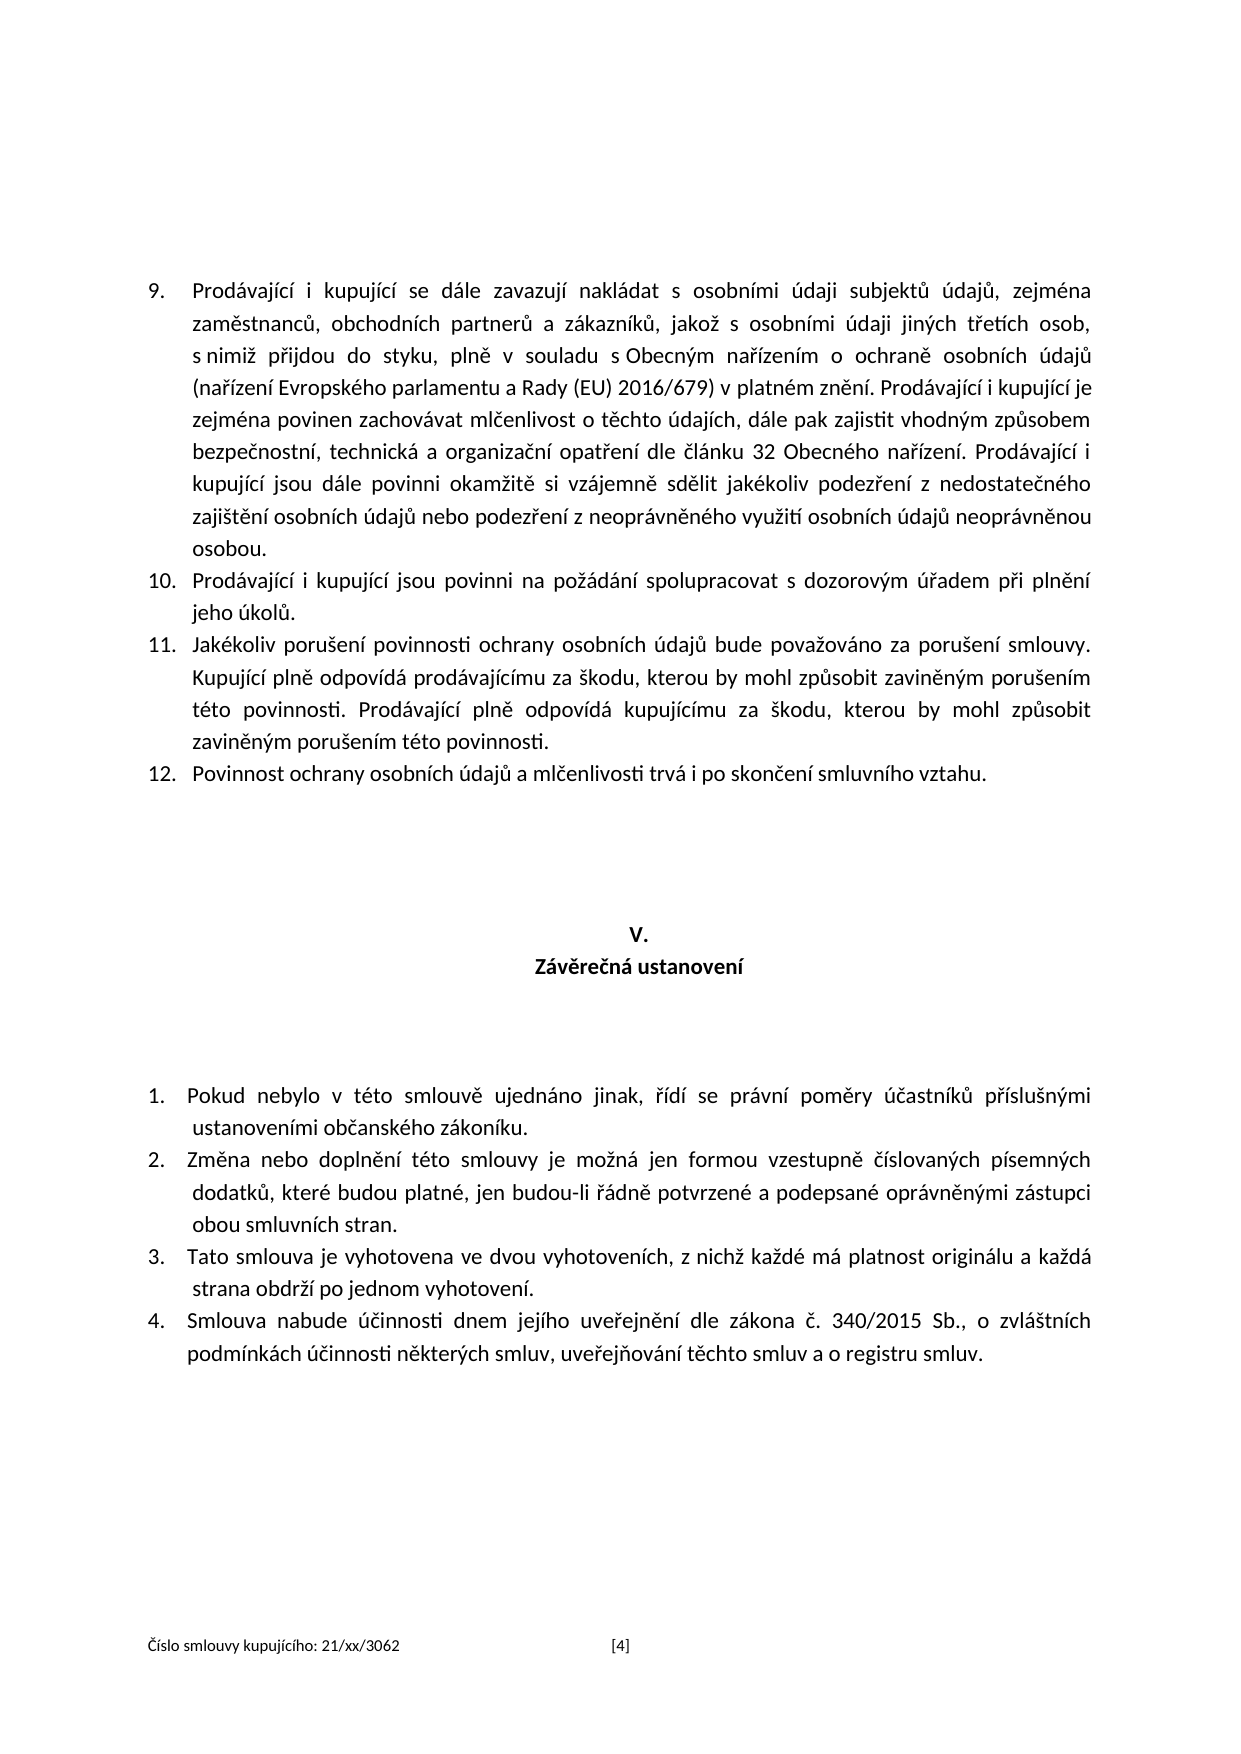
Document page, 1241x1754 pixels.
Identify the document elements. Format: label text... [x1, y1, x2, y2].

list Pokud nebylo v této smlouvě ujednáno jinak, řídí se právní poměry účastníků příslušnými ustanoveními občanského zákoníku. [148, 1081, 1092, 1141]
list Změna nebo doplnění této smlouvy je možná jen formou vzestupně číslovaných písemných dodatků, které budou platné, jen budou-li řádně potvrzené a podepsané oprávněnými zástupci obou smluvních stran. [148, 1146, 1092, 1238]
text Závěrečná ustanovení [185, 952, 1092, 980]
list Tato smlouva je vyhotovena ve dvou vyhotoveních, z nichž každé má platnost originálu a každá strana obdrží po jednom vyhotovení. [148, 1242, 1092, 1302]
list Smlouva nabude účinnosti dnem jejího uveřejnění dle zákona č. 340/2015 Sb., o zvláštních podmínkách účinnosti některých smluv, uveřejňování těchto smluv a o registru smluv. [148, 1306, 1092, 1367]
text V. [185, 920, 1092, 948]
list Jakékoliv porušení povinnosti ochrany osobních údajů bude považováno za porušení smlouvy. Kupující plně odpovídá prodávajícímu za škodu, kterou by mohl způsobit zaviněným porušením této povinnosti. Prodávající plně odpovídá kupujícímu za škodu, kterou by mohl způsobit zaviněným porušením této povinnosti. [148, 631, 1092, 755]
list Povinnost ochrany osobních údajů a mlčenlivosti trvá i po skončení smluvního vztahu. [148, 759, 1092, 787]
list Prodávající i kupující se dále zavazují nakládat s osobními údaji subjektů údajů, zejména zaměstnanců, obchodních partnerů a zákazníků, jakož s osobními údaji jiných třetích osob, s nimiž přijdou do styku, plně v souladu s Obecným nařízením o ochraně osobních údajů (nařízení Evropského parlamentu a Rady (EU) 2016/679) v platném znění. Prodávající i kupující je zejména povinen zachovávat mlčenlivost o těchto údajích, dále pak zajistit vhodným způsobem bezpečnostní, technická a organizační opatření dle článku 32 Obecného nařízení. Prodávající i kupující jsou dále povinni okamžitě si vzájemně sdělit jakékoliv podezření z nedostatečného zajištění osobních údajů nebo podezření z neoprávněného využití osobních údajů neoprávněnou osobou. [148, 276, 1092, 562]
list Prodávající i kupující jsou povinni na požádání spolupracovat s dozorovým úřadem při plnění jeho úkolů. [148, 566, 1092, 626]
